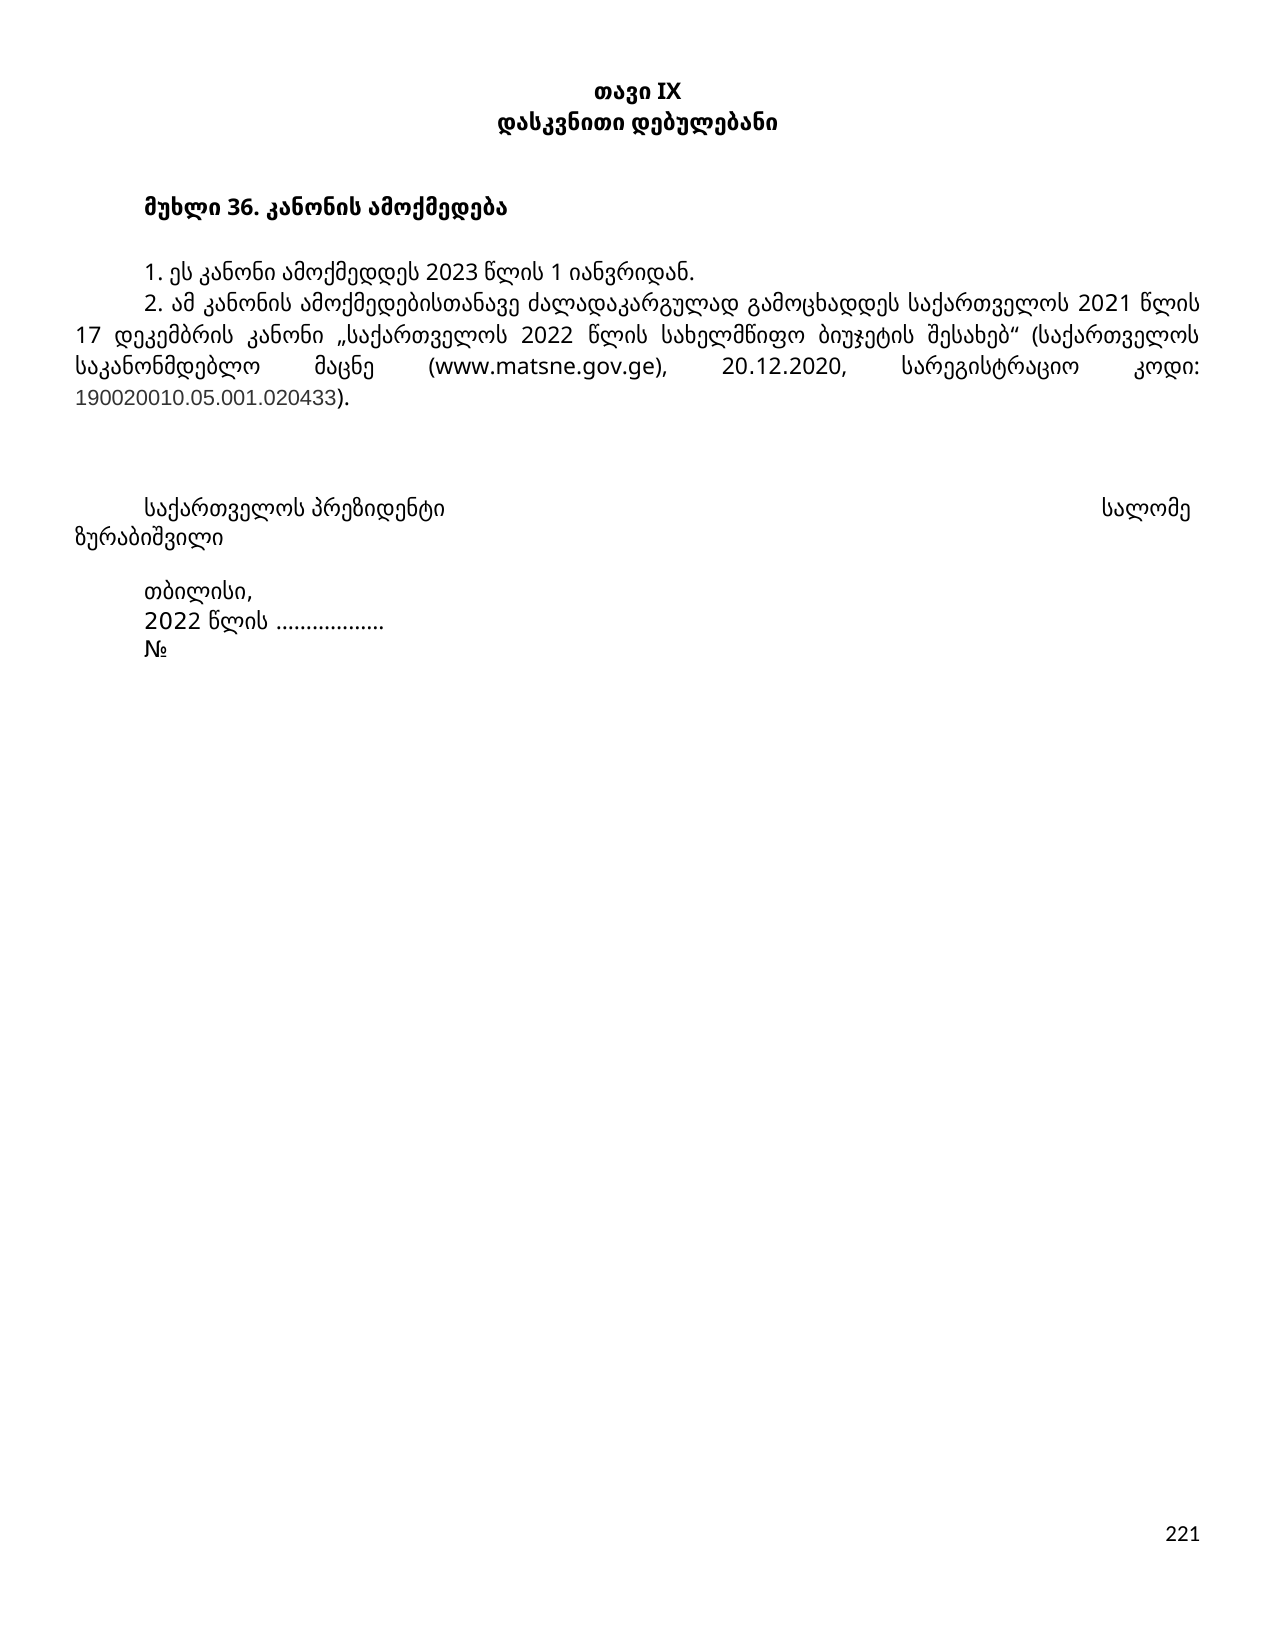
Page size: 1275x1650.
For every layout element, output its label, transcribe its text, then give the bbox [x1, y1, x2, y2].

text საქართველოს პრეზიდენტი სალომე ზურაბიშვილი [75, 492, 1200, 550]
text № [75, 636, 1200, 663]
text 2022 წლის ……………… [75, 605, 1200, 636]
text დასკვნითი დებულებანი [75, 106, 1200, 137]
text 1. ეს კანონი ამოქმედდეს 2023 წლის 1 იანვრიდან. [75, 256, 1200, 287]
text 2. ამ კანონის ამოქმედებისთანავე ძალადაკარგულად გამოცხადდეს საქართველოს 2021 წლის 17 დეკემბრის კანონი „საქართველოს 2022 წლის სახელმწიფო ბიუჯეტის შესახებ“ (საქართველოს საკანონმდებლო მაცნე (www.matsne.gov.ge), 20.12.2020, სარეგისტრაციო კოდი: 190020010.05.001.020433). [75, 287, 1200, 412]
text მუხლი 36. კანონის ამოქმედება [75, 191, 1200, 222]
text თბილისი, [75, 578, 1200, 605]
text თავი IX [75, 75, 1200, 106]
